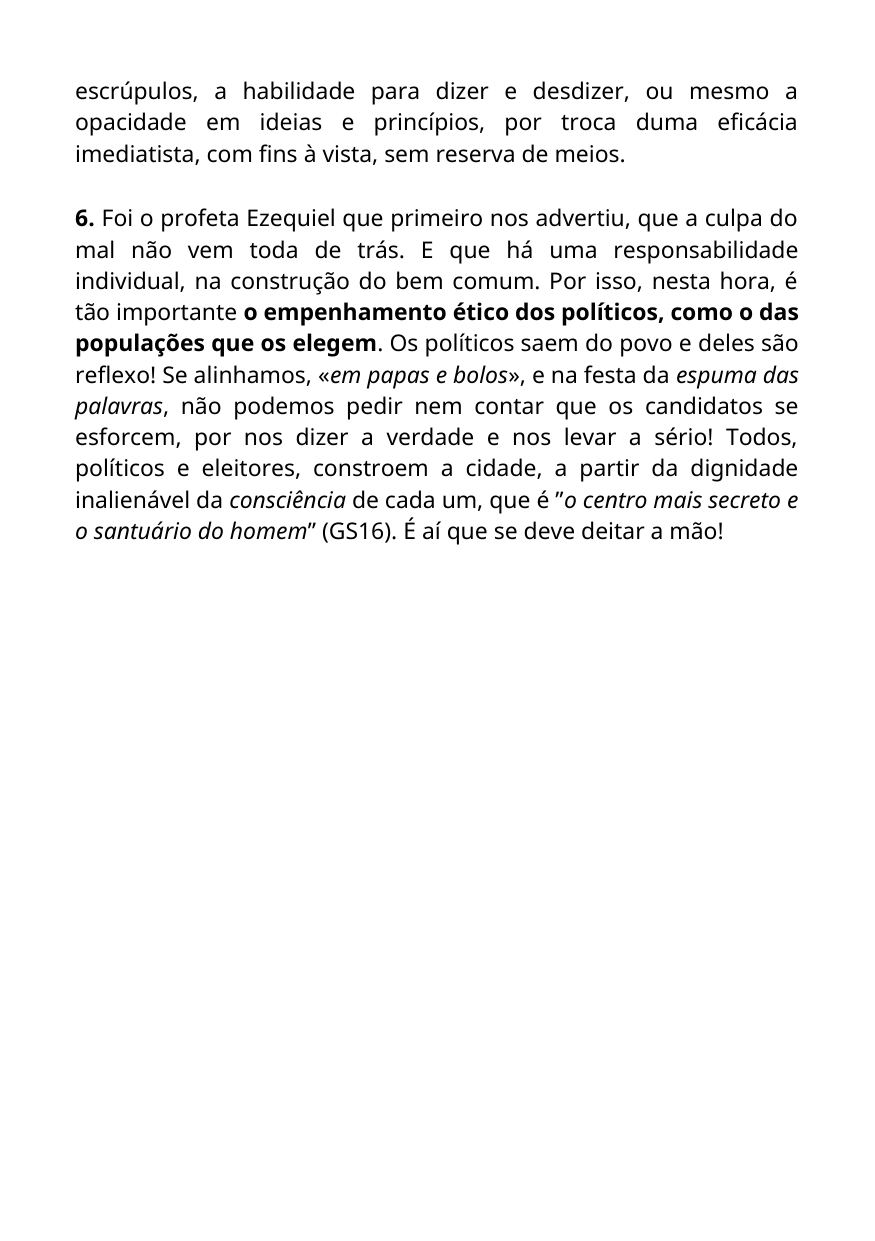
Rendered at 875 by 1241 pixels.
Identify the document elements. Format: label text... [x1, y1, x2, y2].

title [75, 75, 799, 169]
title 6. Foi o profeta Ezequiel que primeiro nos advertiu, que a culpa do mal não vem toda de trás. E que há uma responsabilidade individual, na construção do bem comum. Por isso, nesta hora, é tão importante o empenhamento ético dos políticos, como o das populações que os elegem. Os políticos saem do povo e deles são reflexo! Se alinhamos, «em papas e bolos», e na festa da espuma das palavras, não podemos pedir nem contar que os candidatos se esforcem, por nos dizer a verdade e nos levar a sério! Todos, políticos e eleitores, constroem a cidade, a partir da dignidade inalienável da consciência de cada um, que é ”o centro mais secreto e o santuário do homem” (GS16). É aí que se deve deitar a mão! [75, 202, 799, 546]
